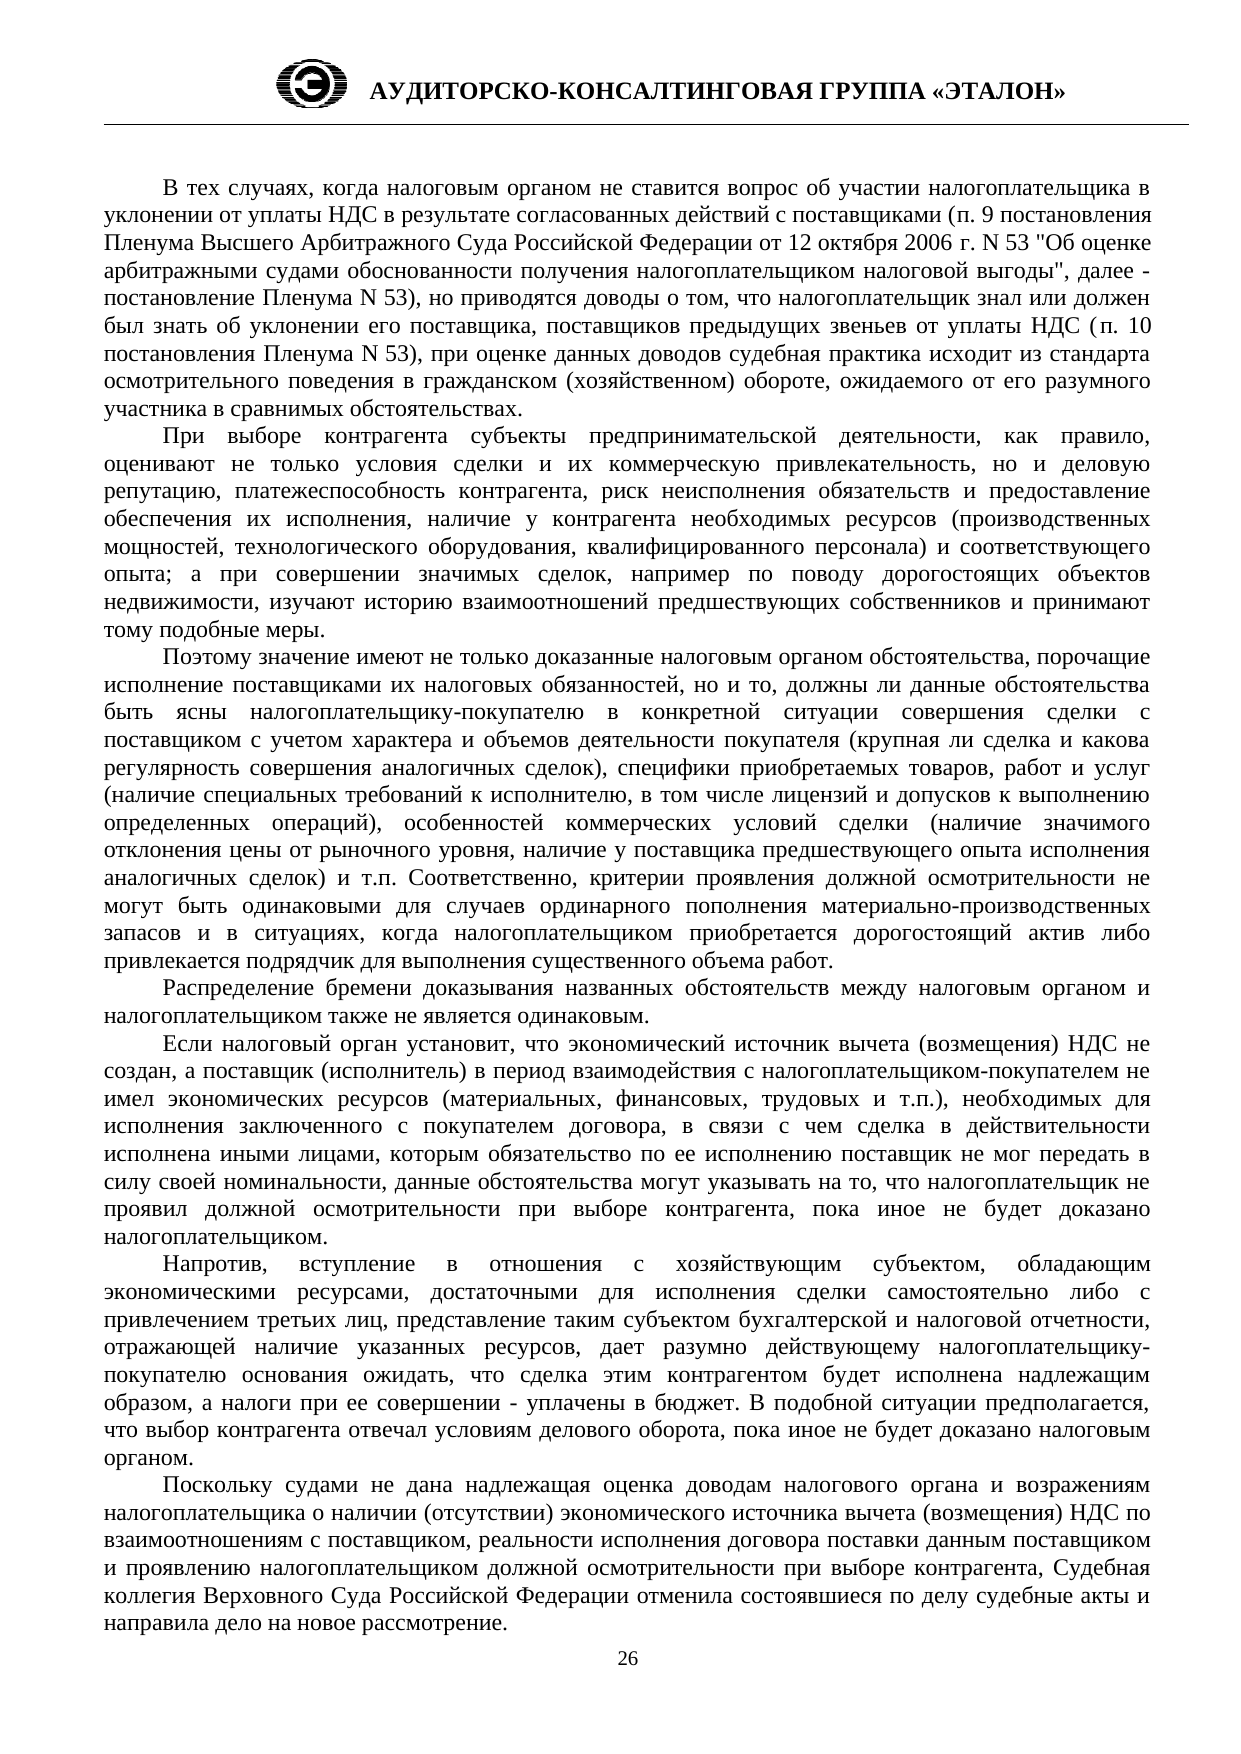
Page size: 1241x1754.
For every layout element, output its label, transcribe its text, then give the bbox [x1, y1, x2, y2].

text В тех случаях, когда налоговым органом не ставится вопрос об участии налогоплательщика в уклонении от уплаты НДС в результате согласованных действий с поставщиками (п. 9 постановления Пленума Высшего Арбитражного Суда Российской Федерации от 12 октября 2006 г. N 53 "Об оценке арбитражными судами обоснованности получения налогоплательщиком налоговой выгоды", далее - постановление Пленума N 53), но приводятся доводы о том, что налогоплательщик знал или должен был знать об уклонении его поставщика, поставщиков предыдущих звеньев от уплаты НДС (п. 10 постановления Пленума N 53), при оценке данных доводов судебная практика исходит из стандарта осмотрительного поведения в гражданском (хозяйственном) обороте, ожидаемого от его разумного участника в сравнимых обстоятельствах. [103, 173, 1152, 421]
text При выборе контрагента субъекты предпринимательской деятельности, как правило, оценивают не только условия сделки и их коммерческую привлекательность, но и деловую репутацию, платежеспособность контрагента, риск неисполнения обязательств и предоставление обеспечения их исполнения, наличие у контрагента необходимых ресурсов (производственных мощностей, технологического оборудования, квалифицированного персонала) и соответствующего опыта; а при совершении значимых сделок, например по поводу дорогостоящих объектов недвижимости, изучают историю взаимоотношений предшествующих собственников и принимают тому подобные меры. [103, 421, 1152, 642]
text Напротив, вступление в отношения с хозяйствующим субъектом, обладающим экономическими ресурсами, достаточными для исполнения сделки самостоятельно либо с привлечением третьих лиц, представление таким субъектом бухгалтерской и налоговой отчетности, отражающей наличие указанных ресурсов, дает разумно действующему налогоплательщику-покупателю основания ожидать, что сделка этим контрагентом будет исполнена надлежащим образом, а налоги при ее совершении - уплачены в бюджет. В подобной ситуации предполагается, что выбор контрагента отвечал условиям делового оборота, пока иное не будет доказано налоговым органом. [103, 1249, 1152, 1470]
text Распределение бремени доказывания названных обстоятельств между налоговым органом и налогоплательщиком также не является одинаковым. [103, 973, 1152, 1029]
text Поэтому значение имеют не только доказанные налоговым органом обстоятельства, порочащие исполнение поставщиками их налоговых обязанностей, но и то, должны ли данные обстоятельства быть ясны налогоплательщику-покупателю в конкретной ситуации совершения сделки с поставщиком с учетом характера и объемов деятельности покупателя (крупная ли сделка и какова регулярность совершения аналогичных сделок), специфики приобретаемых товаров, работ и услуг (наличие специальных требований к исполнителю, в том числе лицензий и допусков к выполнению определенных операций), особенностей коммерческих условий сделки (наличие значимого отклонения цены от рыночного уровня, наличие у поставщика предшествующего опыта исполнения аналогичных сделок) и т.п. Соответственно, критерии проявления должной осмотрительности не могут быть одинаковыми для случаев ординарного пополнения материально-производственных запасов и в ситуациях, когда налогоплательщиком приобретается дорогостоящий актив либо привлекается подрядчик для выполнения существенного объема работ. [103, 642, 1152, 973]
text Поскольку судами не дана надлежащая оценка доводам налогового органа и возражениям налогоплательщика о наличии (отсутствии) экономического источника вычета (возмещения) НДС по взаимоотношениям с поставщиком, реальности исполнения договора поставки данным поставщиком и проявлению налогоплательщиком должной осмотрительности при выборе контрагента, Судебная коллегия Верховного Суда Российской Федерации отменила состоявшиеся по делу судебные акты и направила дело на новое рассмотрение. [103, 1470, 1152, 1636]
text Если налоговый орган установит, что экономический источник вычета (возмещения) НДС не создан, а поставщик (исполнитель) в период взаимодействия с налогоплательщиком-покупателем не имел экономических ресурсов (материальных, финансовых, трудовых и т.п.), необходимых для исполнения заключенного с покупателем договора, в связи с чем сделка в действительности исполнена иными лицами, которым обязательство по ее исполнению поставщик не мог передать в силу своей номинальности, данные обстоятельства могут указывать на то, что налогоплательщик не проявил должной осмотрительности при выборе контрагента, пока иное не будет доказано налогоплательщиком. [103, 1029, 1152, 1249]
